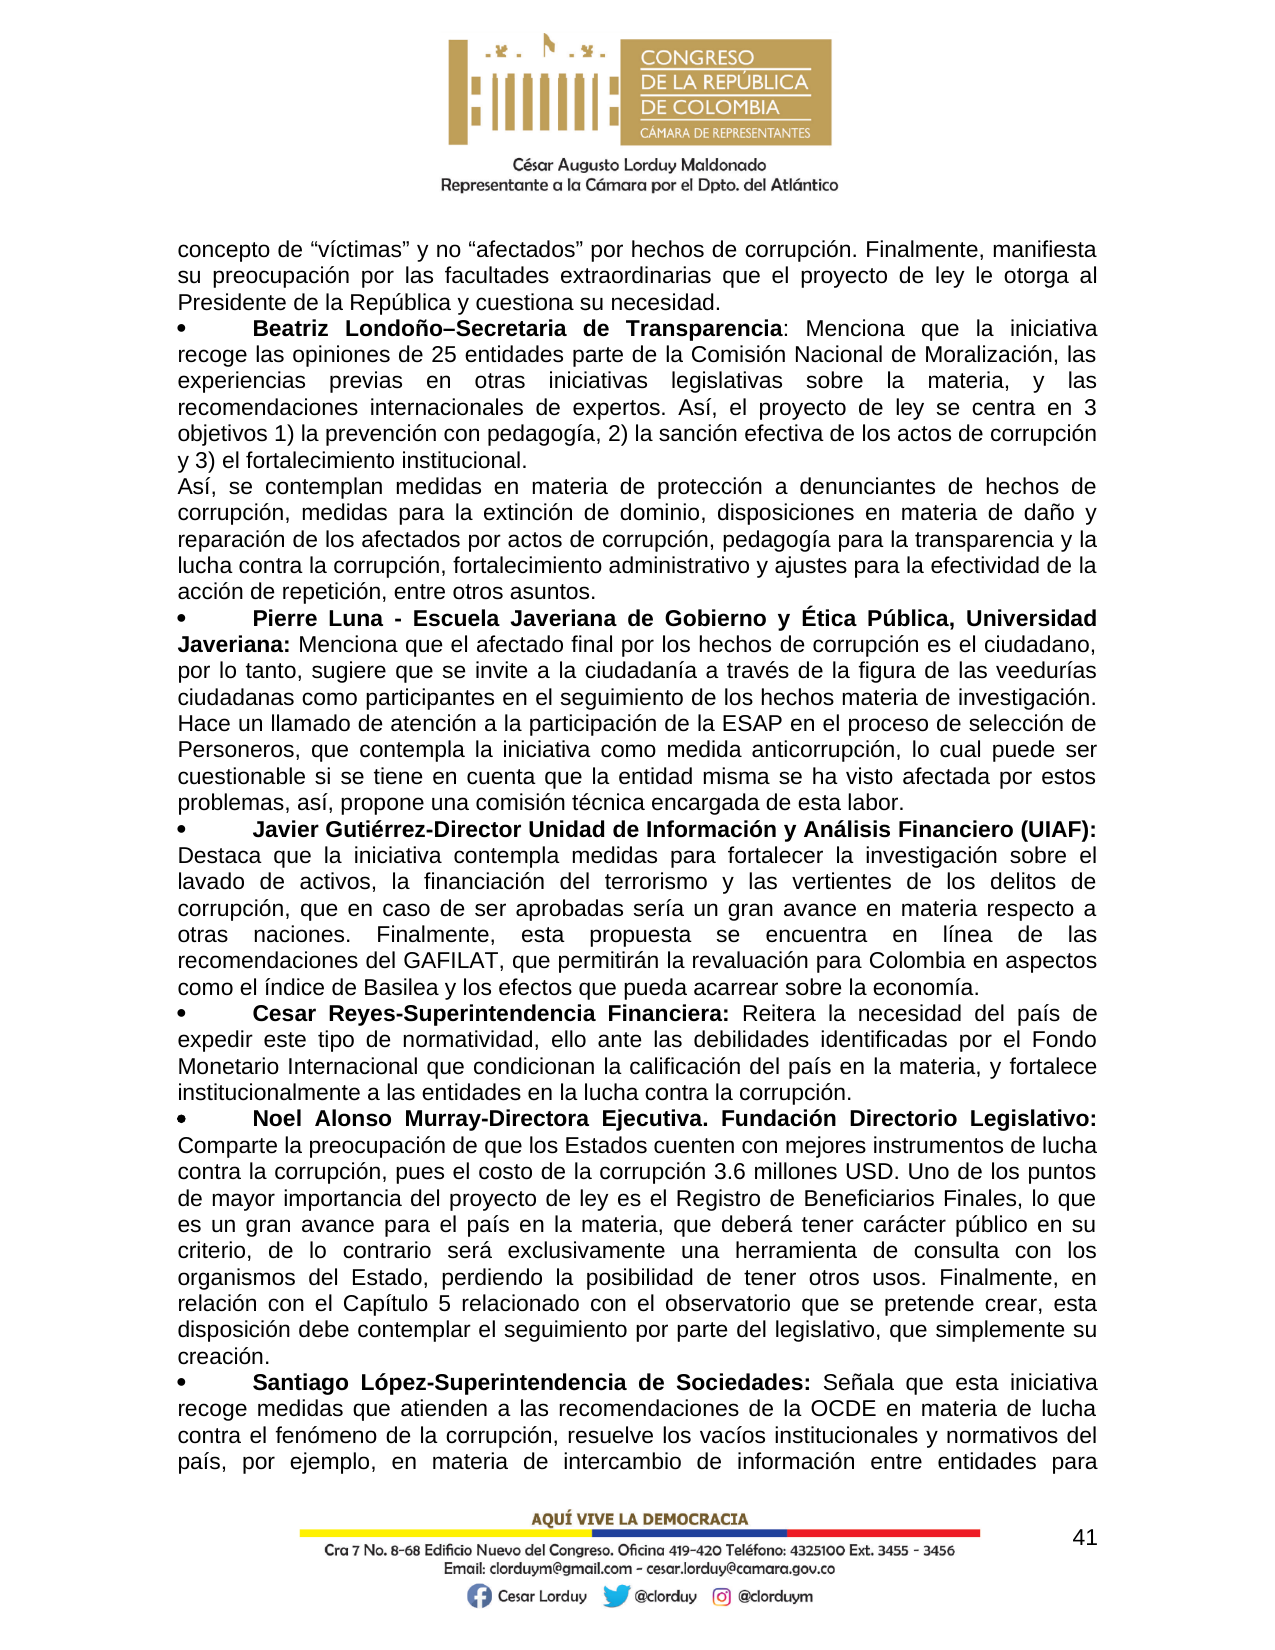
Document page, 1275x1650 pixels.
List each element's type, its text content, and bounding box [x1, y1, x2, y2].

picture [287, 1500, 988, 1621]
text Así, se contemplan medidas en materia de protección a denunciantes de hechos de corrupción, medidas para la extinción de dominio, disposiciones en materia de daño y reparación de los afectados por actos de corrupción, pedagogía para la transparencia y la lucha contra la corrupción, fortalecimiento administrativo y ajustes para la efectividad de la acción de repetición, entre otros asuntos. [177, 473, 1098, 605]
list Noel Alonso Murray-Directora Ejecutiva. Fundación Directorio Legislativo: Comparte la preocupación de que los Estados cuenten con mejores instrumentos de lucha contra la corrupción, pues el costo de la corrupción 3.6 millones USD. Uno de los puntos de mayor importancia del proyecto de ley es el Registro de Beneficiarios Finales, lo que es un gran avance para el país en la materia, que deberá tener carácter público en su criterio, de lo contrario será exclusivamente una herramienta de consulta con los organismos del Estado, perdiendo la posibilidad de tener otros usos. Finalmente, en relación con el Capítulo 5 relacionado con el observatorio que se pretende crear, esta disposición debe contemplar el seguimiento por parte del legislativo, que simplemente su creación. [177, 1105, 1098, 1369]
list Pierre Luna - Escuela Javeriana de Gobierno y Ética Pública, Universidad Javeriana: Menciona que el afectado final por los hechos de corrupción es el ciudadano, por lo tanto, sugiere que se invite a la ciudadanía a través de la figura de las veedurías ciudadanas como participantes en el seguimiento de los hechos materia de investigación. Hace un llamado de atención a la participación de la ESAP en el proceso de selección de Personeros, que contempla la iniciativa como medida anticorrupción, lo cual puede ser cuestionable si se tiene en cuenta que la entidad misma se ha visto afectada por estos problemas, así, propone una comisión técnica encargada de esta labor. [177, 605, 1098, 816]
list Beatriz Londoño–Secretaria de Transparencia: Menciona que la iniciativa recoge las opiniones de 25 entidades parte de la Comisión Nacional de Moralización, las experiencias previas en otras iniciativas legislativas sobre la materia, y las recomendaciones internacionales de expertos. Así, el proyecto de ley se centra en 3 objetivos 1) la prevención con pedagogía, 2) la sanción efectiva de los actos de corrupción y 3) el fortalecimiento institucional. [177, 315, 1098, 473]
list Cesar Reyes-Superintendencia Financiera: Reitera la necesidad del país de expedir este tipo de normatividad, ello ante las debilidades identificadas por el Fondo Monetario Internacional que condicionan la calificación del país en la materia, y fortalece institucionalmente a las entidades en la lucha contra la corrupción. [177, 1000, 1098, 1105]
list Javier Gutiérrez-Director Unidad de Información y Análisis Financiero (UIAF): Destaca que la iniciativa contempla medidas para fortalecer la investigación sobre el lavado de activos, la financiación del terrorismo y las vertientes de los delitos de corrupción, que en caso de ser aprobadas sería un gran avance en materia respecto a otras naciones. Finalmente, esta propuesta se encuentra en línea de las recomendaciones del GAFILAT, que permitirán la revaluación para Colombia en aspectos como el índice de Basilea y los efectos que pueda acarrear sobre la economía. [177, 816, 1098, 1000]
picture [432, 30, 843, 201]
